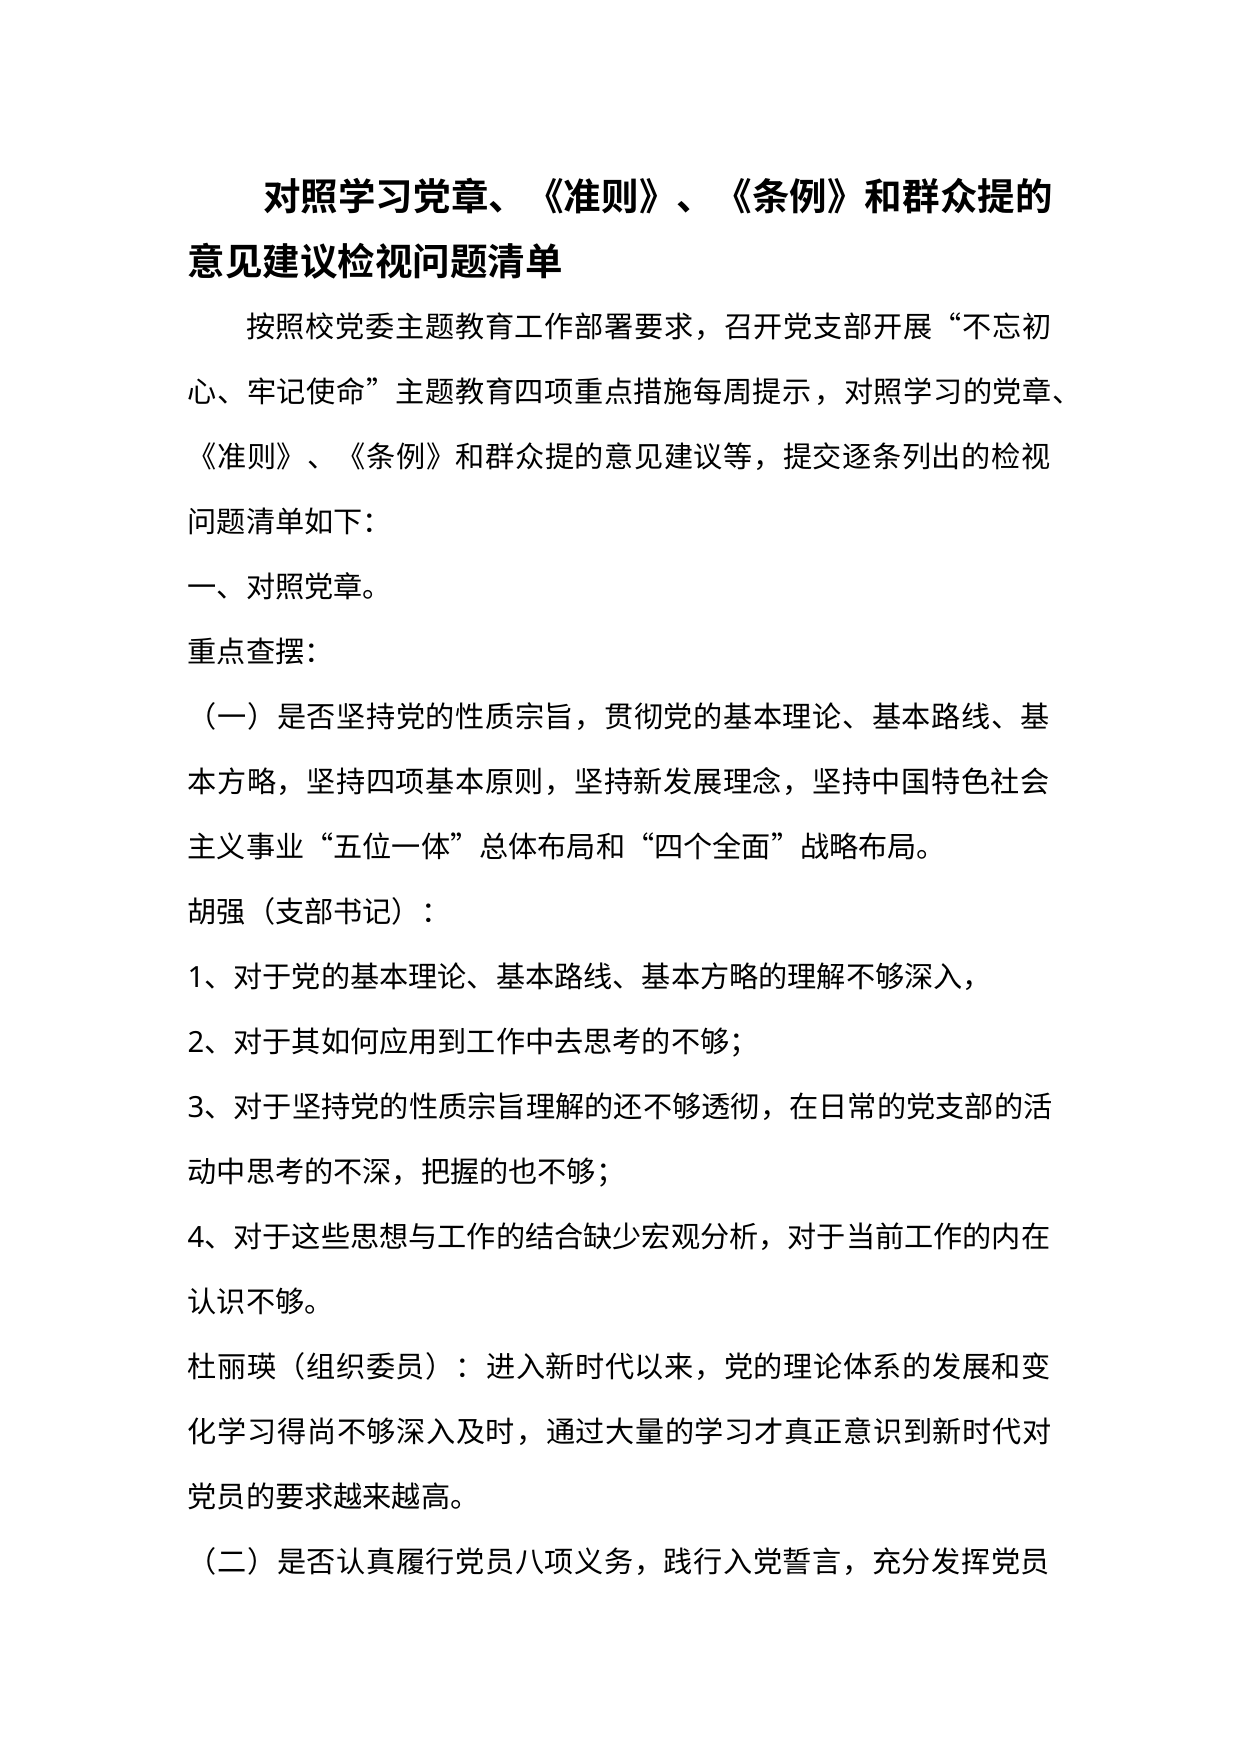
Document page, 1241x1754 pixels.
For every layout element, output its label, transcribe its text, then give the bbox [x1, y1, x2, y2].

list 按照校党委主题教育工作部署要求，召开党支部开展“不忘初心、牢记使命”主题教育四项重点措施每周提示，对照学习的党章、《准则》、《条例》和群众提的意见建议等，提交逐条列出的检视问题清单如下： [187, 292, 1053, 552]
list 对于其如何应用到工作中去思考的不够； [187, 1007, 1053, 1072]
list （一）是否坚持党的性质宗旨，贯彻党的基本理论、基本路线、基本方略，坚持四项基本原则，坚持新发展理念，坚持中国特色社会主义事业“五位一体”总体布局和“四个全面”战略布局。 [187, 682, 1053, 877]
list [187, 1527, 1053, 1592]
list 对照学习党章、《准则》、《条例》和群众提的意见建议检视问题清单 [187, 162, 1053, 292]
list 4、对于这些思想与工作的结合缺少宏观分析，对于当前工作的内在认识不够。 [187, 1202, 1053, 1332]
list 重点查摆： [187, 617, 1053, 682]
list 胡强（支部书记）： [187, 877, 1053, 942]
list 一、对照党章。 [187, 552, 1053, 617]
list 对于坚持党的性质宗旨理解的还不够透彻，在日常的党支部的活动中思考的不深，把握的也不够； [187, 1072, 1053, 1202]
list 对于党的基本理论、基本路线、基本方略的理解不够深入， [187, 942, 1053, 1007]
list 杜丽瑛（组织委员）：进入新时代以来，党的理论体系的发展和变化学习得尚不够深入及时，通过大量的学习才真正意识到新时代对党员的要求越来越高。 [187, 1332, 1053, 1527]
